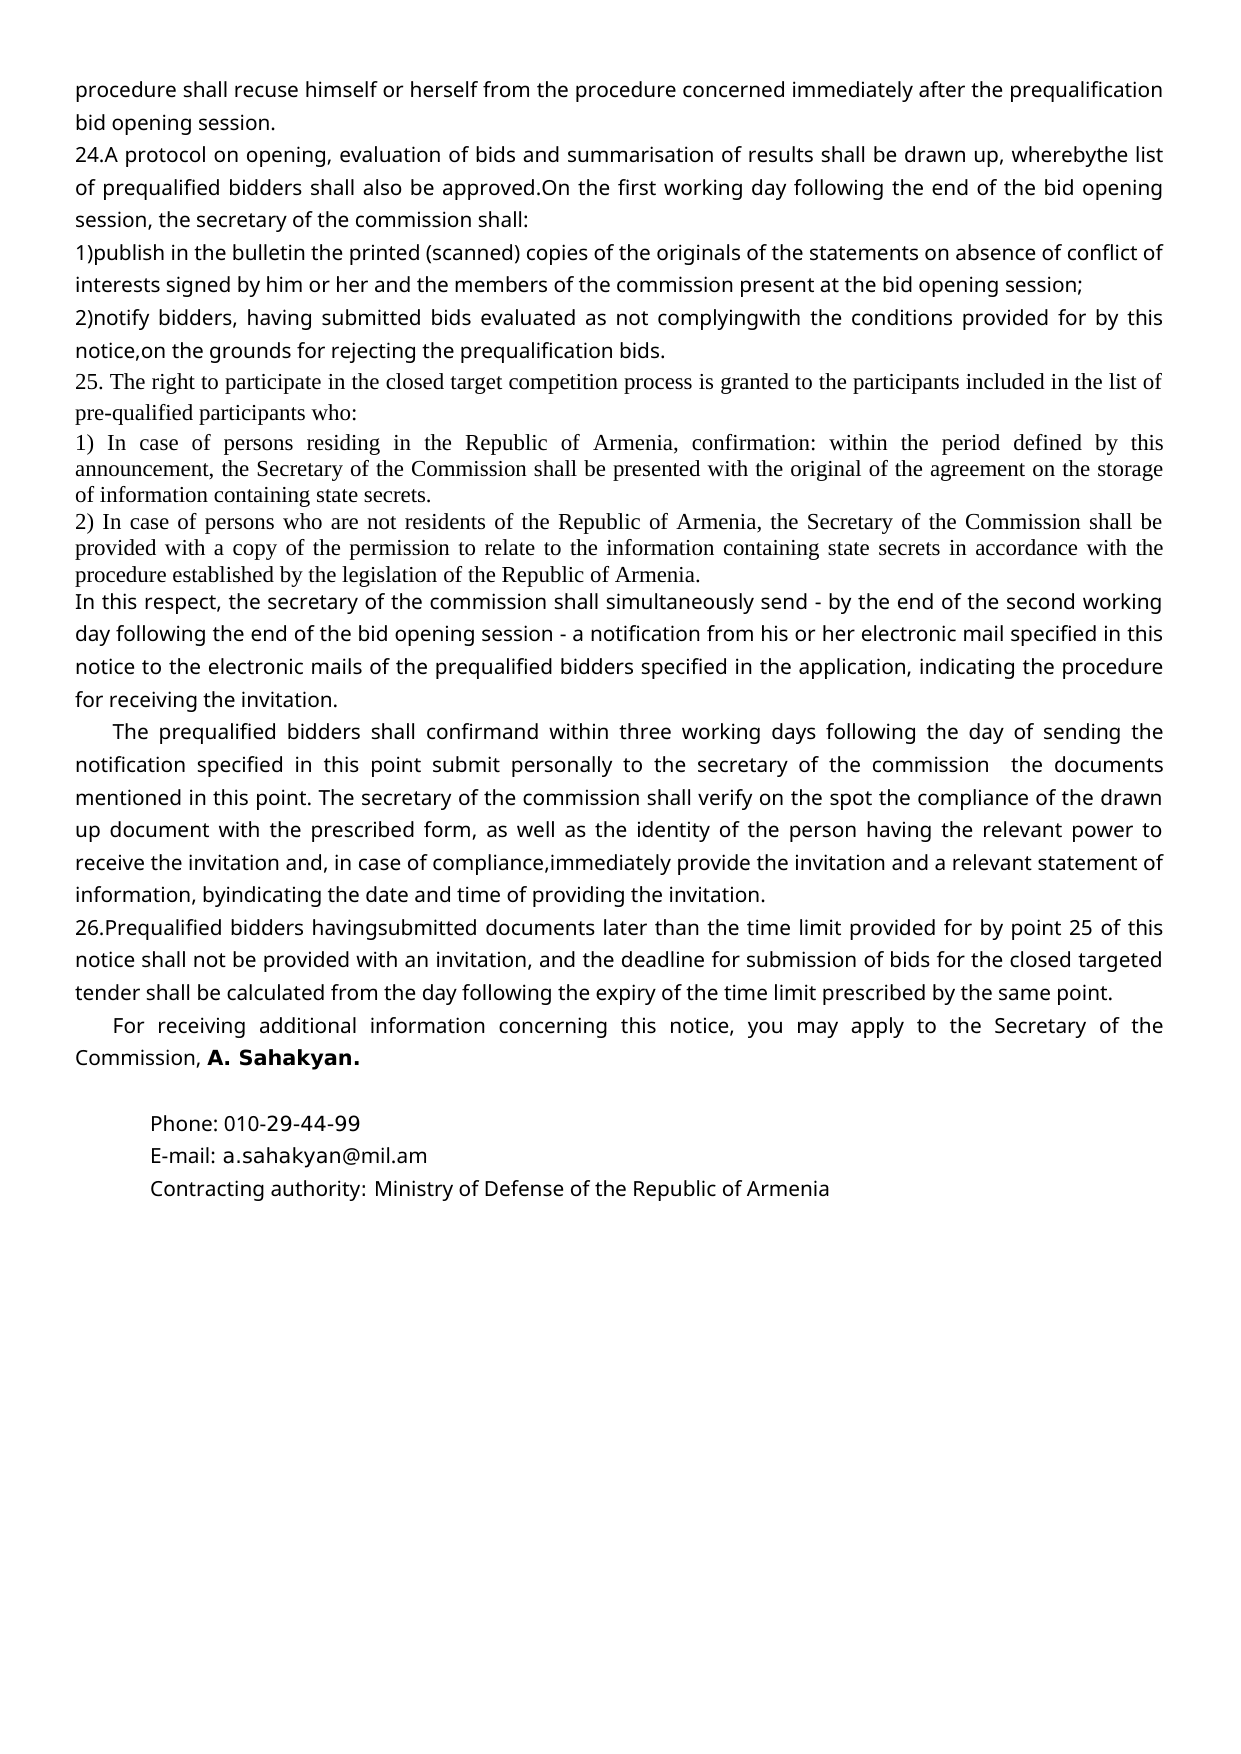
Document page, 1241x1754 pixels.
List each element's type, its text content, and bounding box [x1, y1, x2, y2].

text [75, 75, 1165, 136]
text 24.A protocol on opening, evaluation of bids and summarisation of results shall be drawn up, wherebythe list of prequalified bidders shall also be approved.On the first working day following the end of the bid opening session, the secretary of the commission shall: [75, 140, 1165, 234]
text 1) In case of persons residing in the Republic of Armenia, confirmation: within the period defined by this announcement, the Secretary of the Commission shall be presented with the original of the agreement on the storage of information containing state secrets. [75, 429, 1165, 508]
text The prequalified bidders shall confirmand within three working days following the day of sending the notification specified in this point submit personally to the secretary of the commission the documents mentioned in this point. The secretary of the commission shall verify on the spot the compliance of the drawn up document with the prescribed form, as well as the identity of the person having the relevant power to receive the invitation and, in case of compliance,immediately provide the invitation and a relevant statement of information, byindicating the date and time of providing the invitation. [75, 717, 1165, 909]
text For receiving additional information concerning this notice, you may apply to the Secretary of the Commission, A. Sahakyan. [75, 1011, 1165, 1072]
text 2) In case of persons who are not residents of the Republic of Armenia, the Secretary of the Commission shall be provided with a copy of the permission to relate to the information containing state secrets in accordance with the procedure established by the legislation of the Republic of Armenia. [75, 508, 1165, 587]
text Phone: 010-29-44-99 [75, 1109, 1165, 1137]
text Contracting authority: Ministry of Defense of the Republic of Armenia [75, 1174, 1165, 1202]
text 2)notify bidders, having submitted bids evaluated as not complyingwith the conditions provided for by this notice,on the grounds for rejecting the prequalification bids. [75, 303, 1165, 364]
text In this respect, the secretary of the commission shall simultaneously send - by the end of the second working day following the end of the bid opening session - a notification from his or her electronic mail specified in this notice to the electronic mails of the prequalified bidders specified in the application, indicating the procedure for receiving the invitation. [75, 587, 1165, 713]
text 25. The right to participate in the closed target competition process is granted to the participants included in the list of pre-qualified participants who: [75, 368, 1165, 425]
text E-mail: a.sahakyan@mil.am [75, 1141, 1165, 1170]
text 26.Prequalified bidders havingsubmitted documents later than the time limit provided for by point 25 of this notice shall not be provided with an invitation, and the deadline for submission of bids for the closed targeted tender shall be calculated from the day following the expiry of the time limit prescribed by the same point. [75, 913, 1165, 1007]
text 1)publish in the bulletin the printed (scanned) copies of the originals of the statements on absence of conflict of interests signed by him or her and the members of the commission present at the bid opening session; [75, 238, 1165, 299]
